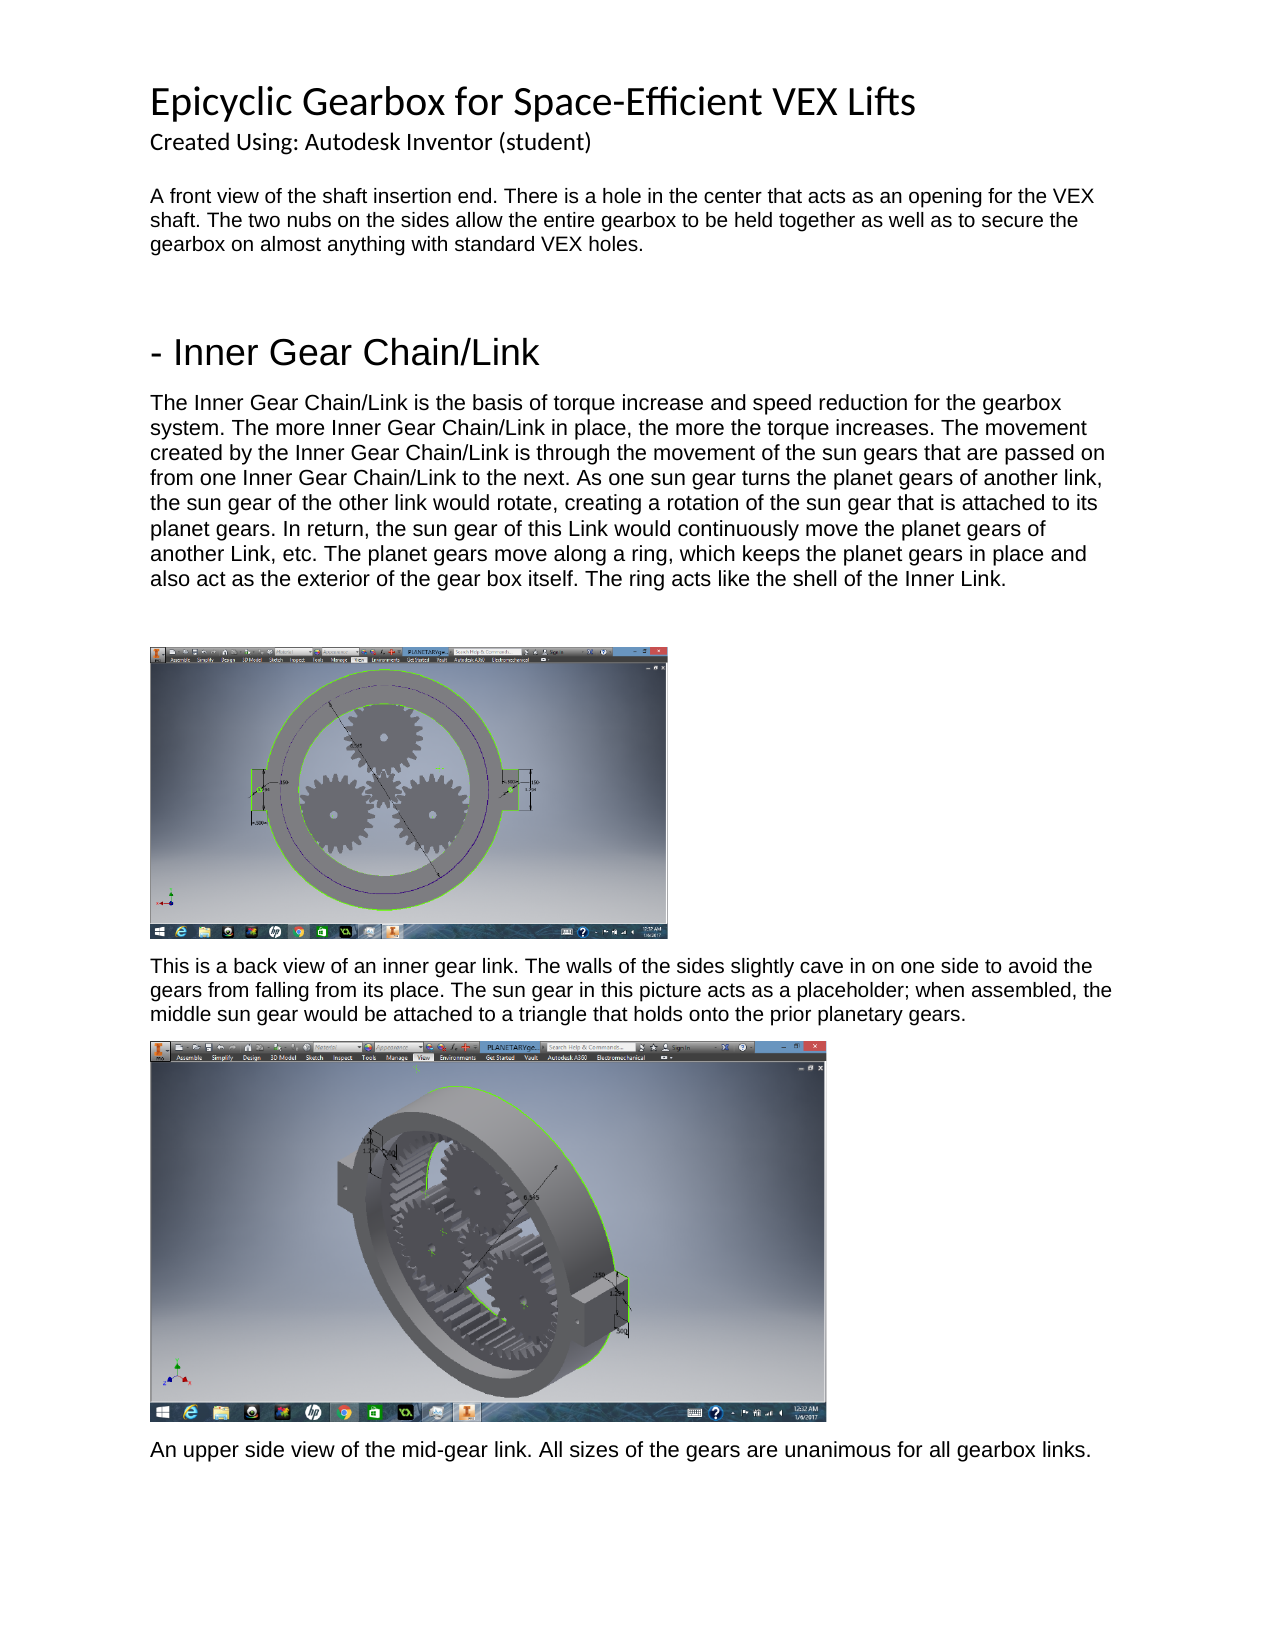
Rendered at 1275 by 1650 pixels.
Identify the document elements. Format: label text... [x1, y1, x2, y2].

text The Inner Gear Chain/Link is the basis of torque increase and speed reduction for the gearbox system. The more Inner Gear Chain/Link in place, the more the torque increases. The movement created by the Inner Gear Chain/Link is through the movement of the sun gears that are passed on from one Inner Gear Chain/Link to the next. As one sun gear turns the planet gears of another link, the sun gear of the other link would rotate, creating a rotation of the sun gear that is attached to its planet gears. In return, the sun gear of this Link would continuously move the planet gears of another Link, etc. The planet gears move along a ring, which keeps the planet gears in place and also act as the exterior of the gear box itself. The ring acts like the shell of the Inner Link. [150, 389, 1125, 591]
text This is a back view of an inner gear link. The walls of the sides slightly cave in on one side to avoid the gears from falling from its place. The sun gear in this picture acts as a placeholder; when assembled, the middle sun gear would be attached to a triangle that holds onto the prior planetary gears. [150, 954, 1125, 1026]
text A front view of the shaft insertion end. There is a hole in the center that acts as an opening for the VEX shaft. The two nubs on the sides allow the entire gearbox to be held together as well as to secure the gearbox on almost anything with standard VEX holes. [150, 184, 1125, 256]
text - Inner Gear Chain/Link [150, 331, 1125, 374]
picture [150, 1041, 827, 1422]
picture [150, 647, 668, 939]
text An upper side view of the mid-gear link. All sizes of the gears are unanimous for all gearbox links. [150, 1437, 1125, 1463]
